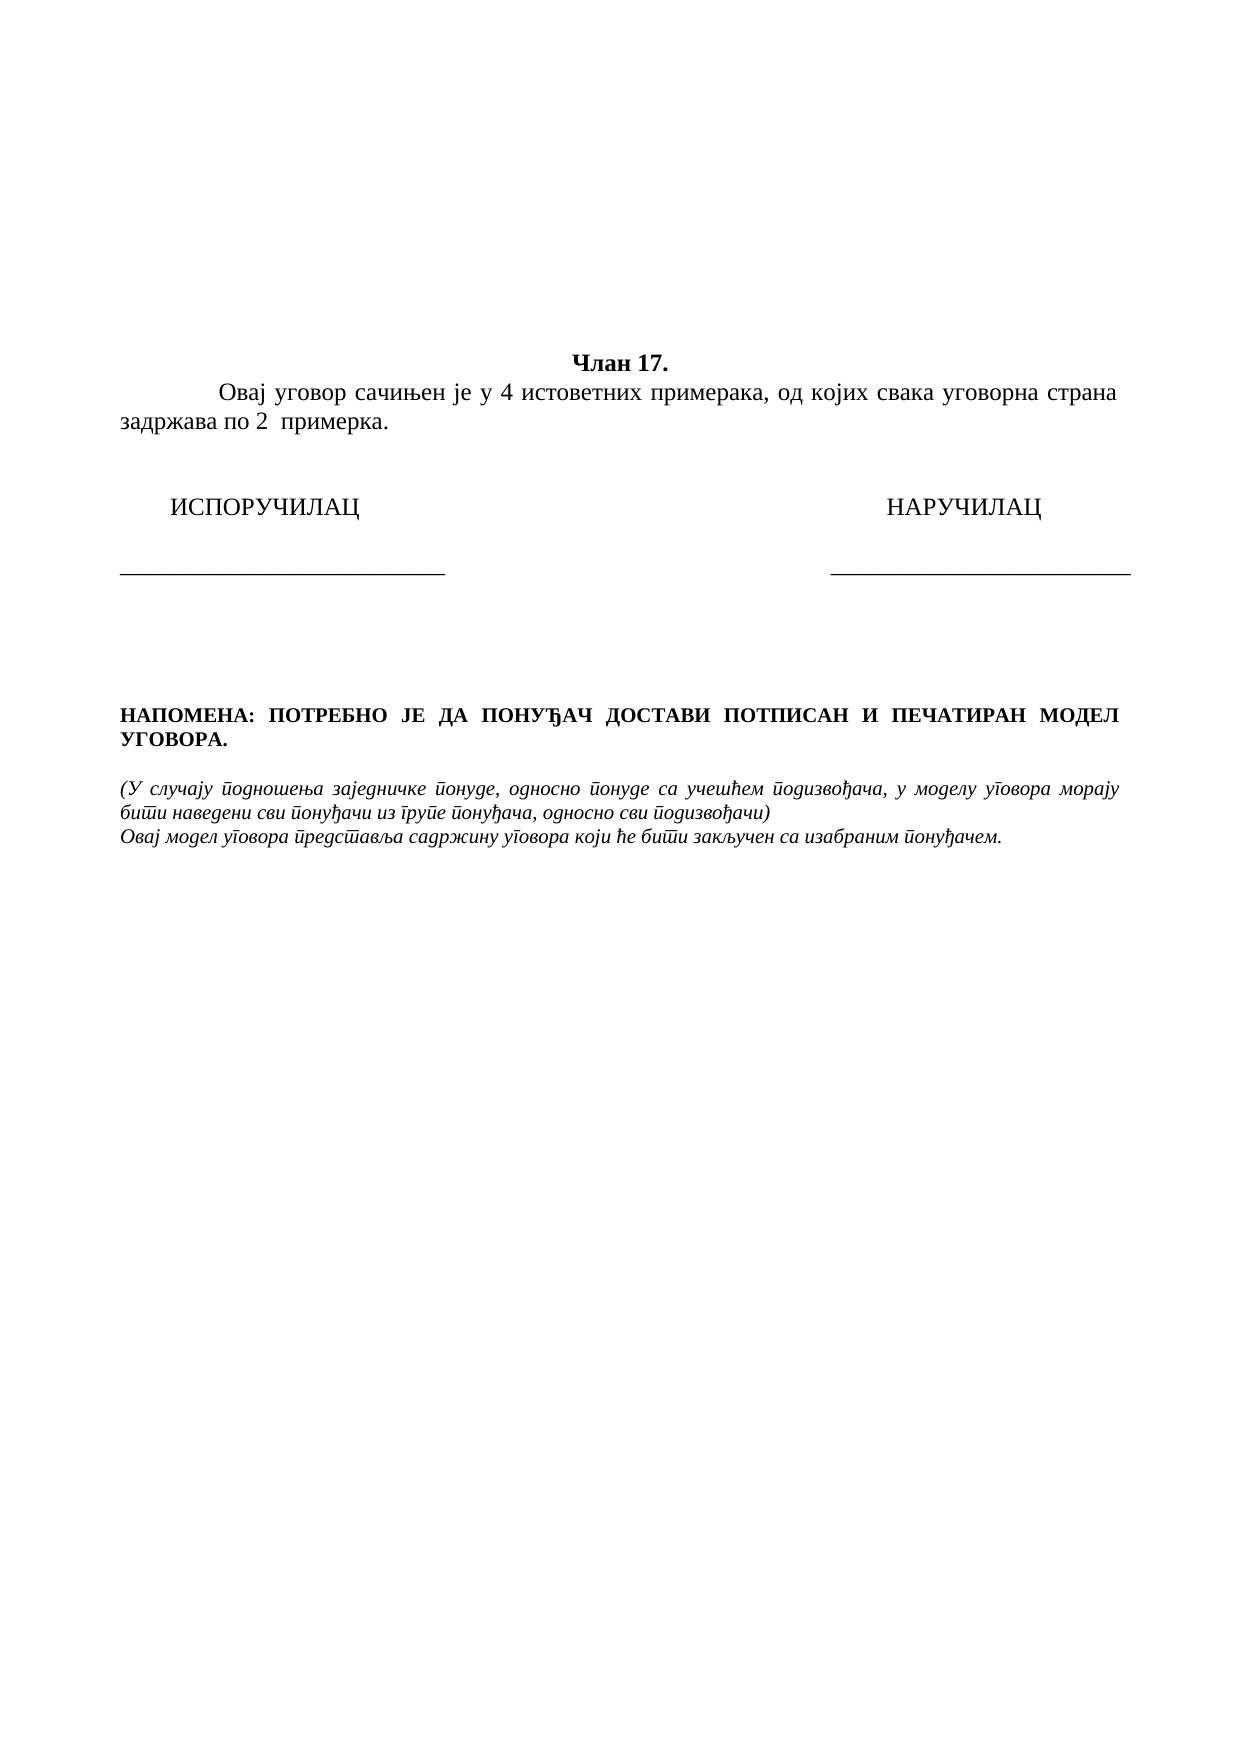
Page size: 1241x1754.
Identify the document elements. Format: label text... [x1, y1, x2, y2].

table_cell ________________________ [625, 521, 1142, 607]
text (У случају подношења заједничке понуде, односно понуде са учешћем подизвођача, у моделу уговора морају бити наведени сви понуђачи из групе понуђача, односно сви подизвођачи) [120, 776, 1120, 824]
text Овај модел уговора представља садржину уговора који ће бити закључен са изабраним понуђачем. [120, 824, 1120, 848]
table_header НАРУЧИЛАЦ [625, 492, 1142, 521]
text Члан 17. [120, 348, 1120, 377]
text Овај уговор сачињен је у 4 истоветних примерака, од којих свака уговорна страна задржава по 2 примерка. [120, 377, 1120, 434]
table_header ИСПОРУЧИЛАЦ [109, 492, 625, 521]
table_cell __________________________ [109, 521, 625, 607]
text НАПОМЕНА: ПОТРЕБНО ЈЕ ДА ПОНУЂАЧ ДОСТАВИ ПОТПИСАН И ПЕЧАТИРАН МОДЕЛ УГОВОРА. [120, 703, 1120, 751]
